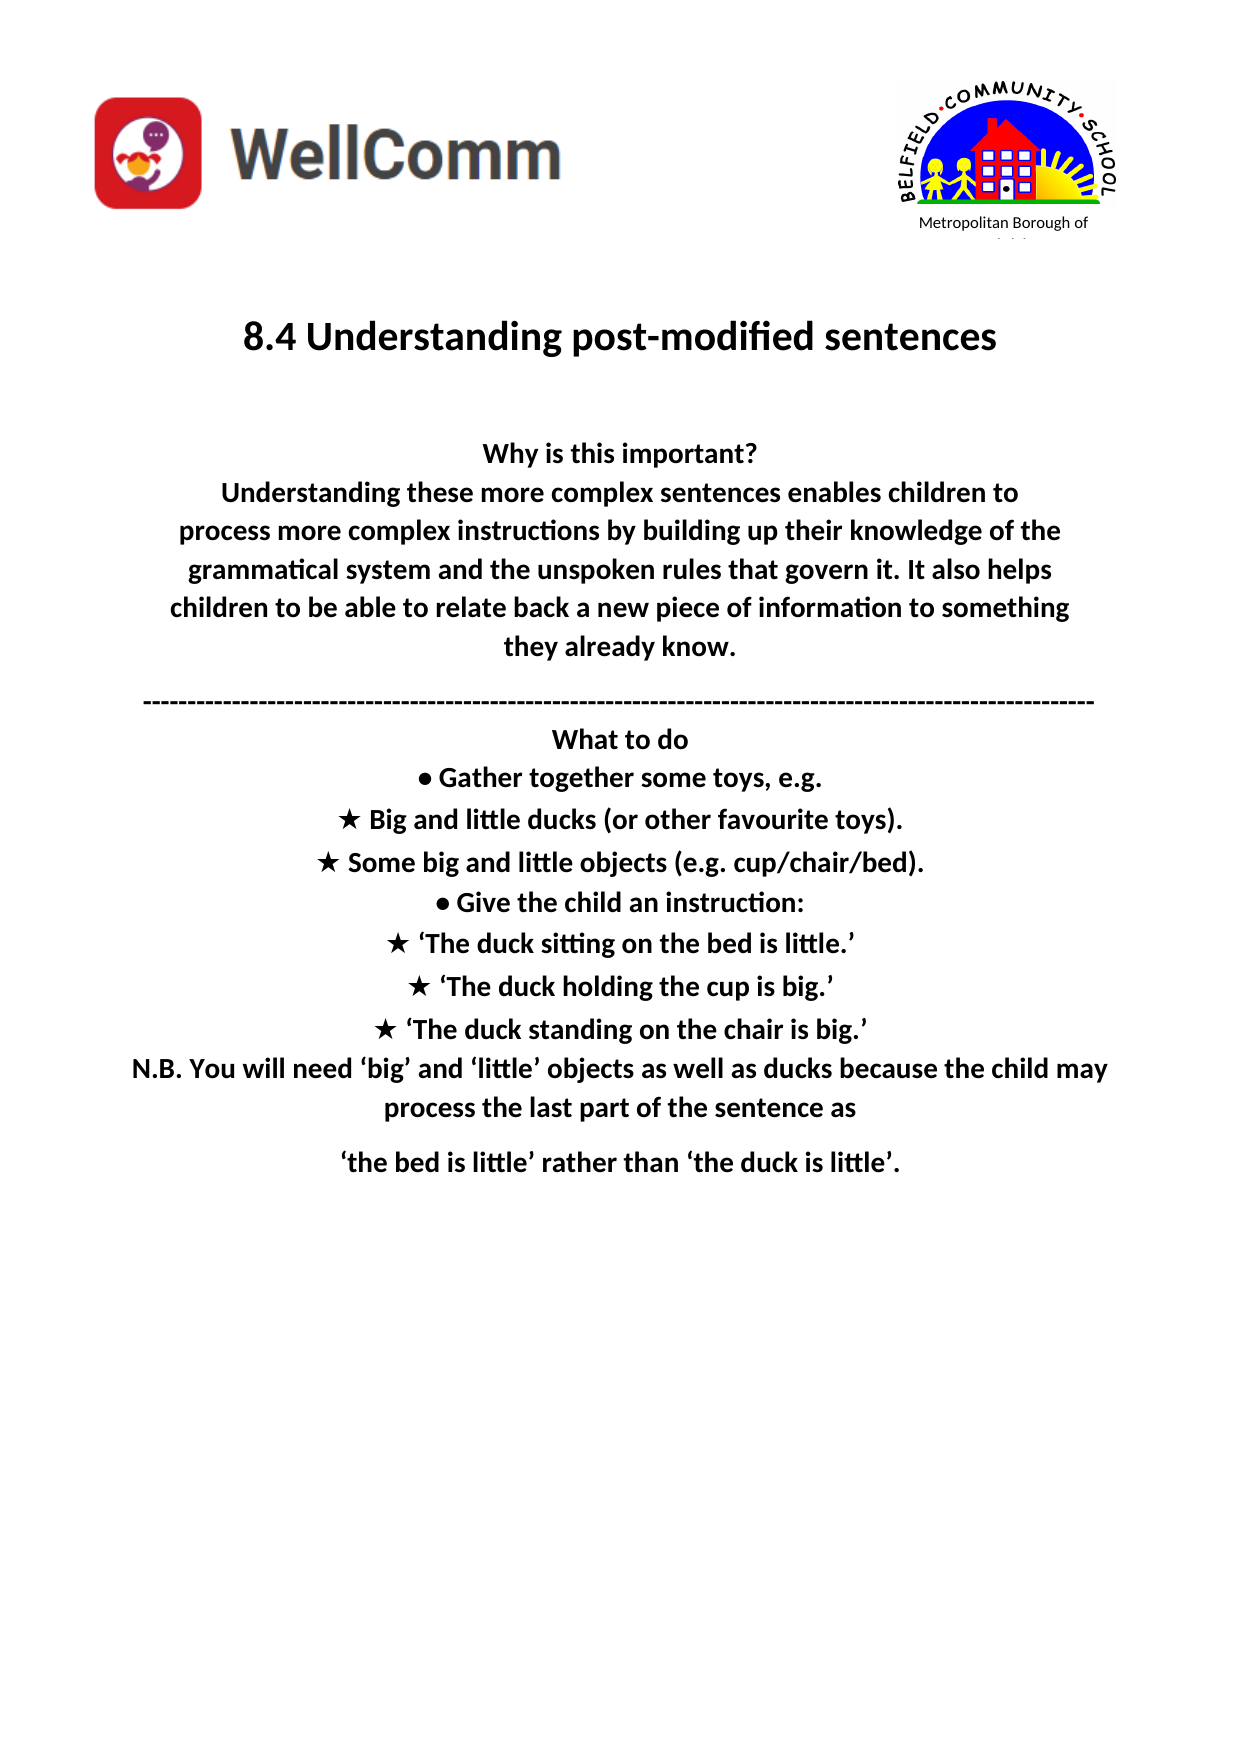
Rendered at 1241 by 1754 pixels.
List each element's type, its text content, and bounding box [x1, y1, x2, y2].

text Why is this important? Understanding these more complex sentences enables children to process more complex instructions by building up their knowledge of the grammatical system and the unspoken rules that govern it. It also helps children to be able to relate back a new piece of information to something they already know. [75, 382, 1165, 663]
text ‘the bed is little’ rather than ‘the duck is little’. [75, 1144, 1165, 1180]
picture [75, 75, 572, 224]
text 8.4 Understanding post-modified sentences [75, 310, 1165, 361]
picture [898, 81, 1116, 209]
text ----------------------------------------------------------------------------------------------------------- What to do • Gather together some toys, e.g. ★ Big and little ducks (or other favourite toys). ★ Some big and little objects (e.g. cup/chair/bed). • Give the child an instruction: ★ ‘The duck sitting on the bed is little.’ ★ ‘The duck holding the cup is big.’ ★ ‘The duck standing on the chair is big.’ N.B. You will need ‘big’ and ‘little’ objects as well as ducks because the child may process the last part of the sentence as [75, 683, 1165, 1124]
